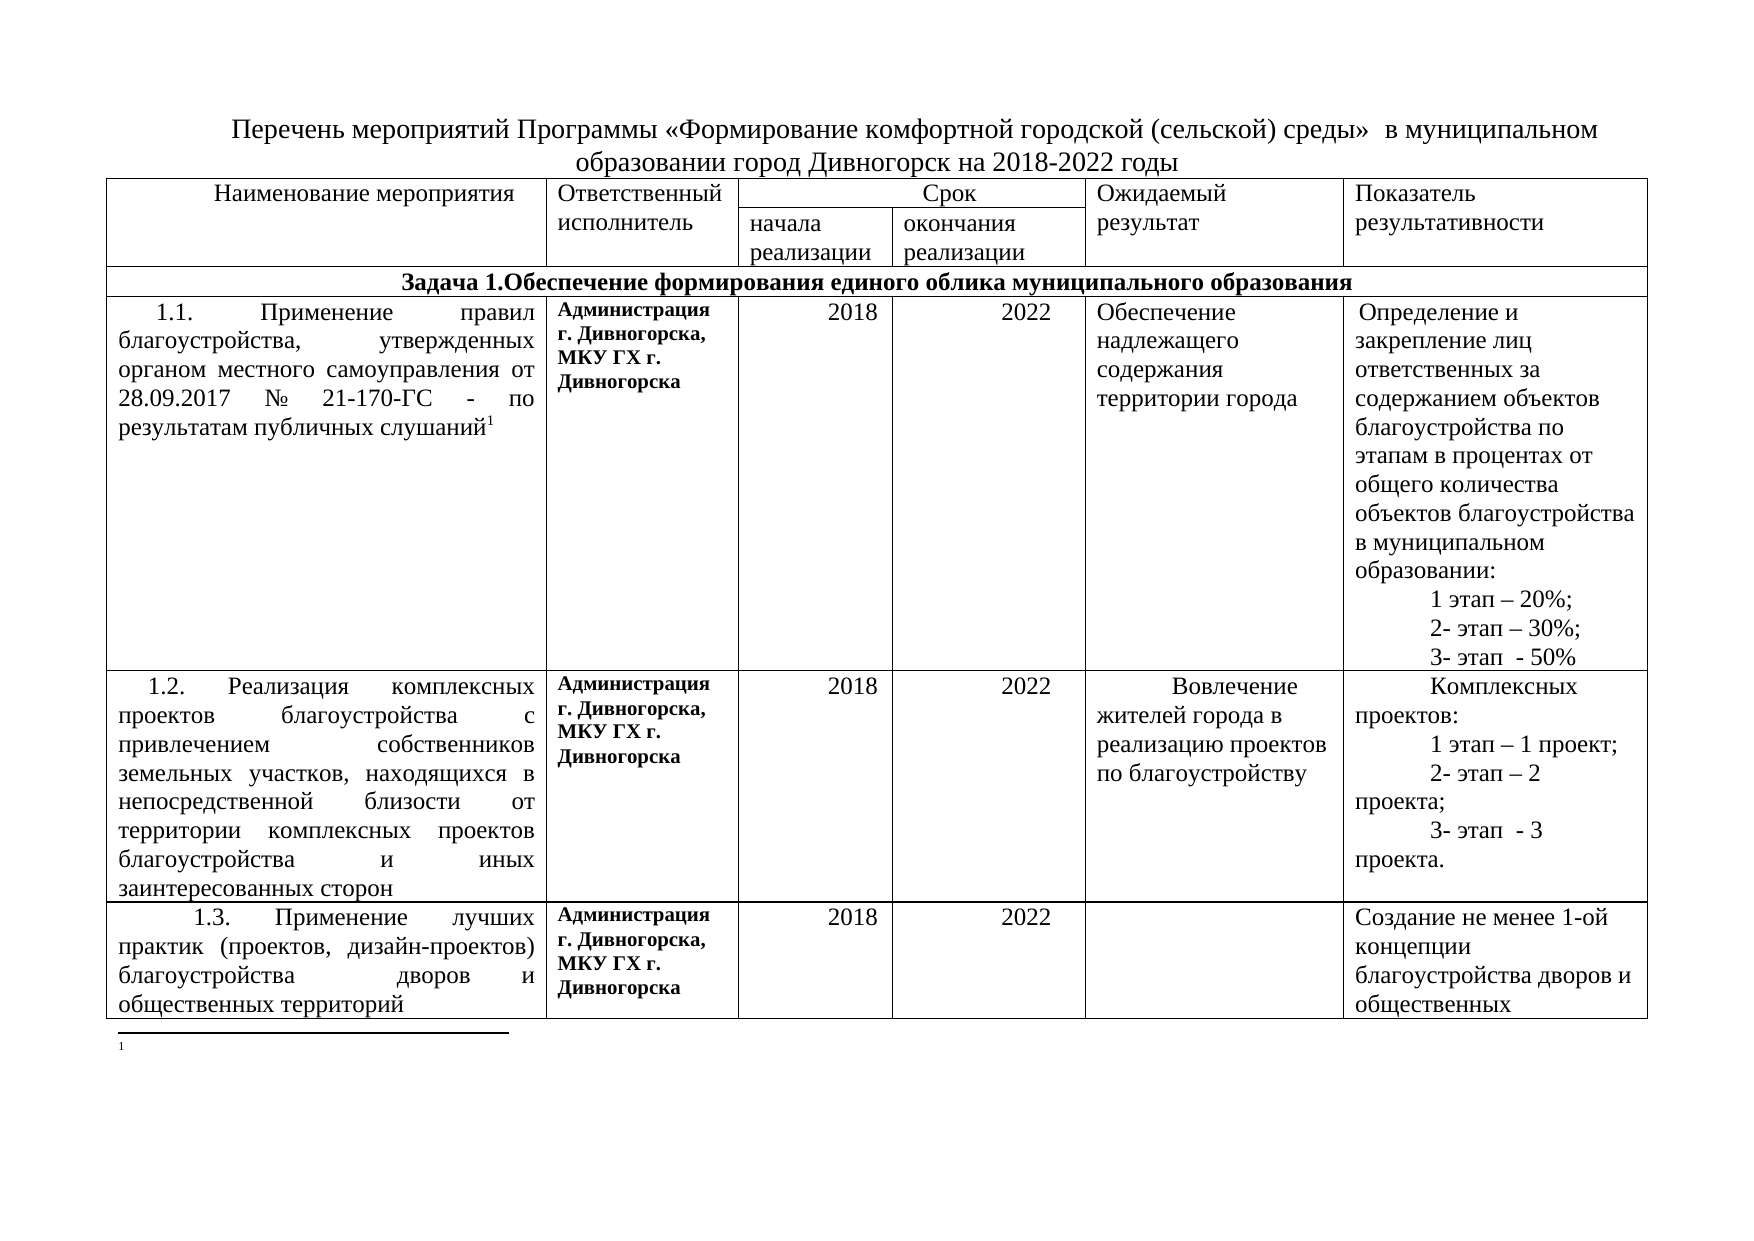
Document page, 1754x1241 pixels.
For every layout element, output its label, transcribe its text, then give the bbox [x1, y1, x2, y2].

table_cell Обеспечение надлежащего содержания территории города [1086, 297, 1343, 670]
table_header Перечень мероприятий Программы «Формирование комфортной городской (сельской) среды» в муниципальном образовании город Дивногорск на 2018-2022 годы [107, 113, 1647, 177]
table_cell 2022 [893, 297, 1085, 670]
table_cell Наименование мероприятия [107, 179, 546, 266]
table_cell Определение и закрепление лиц ответственных за содержанием объектов благоустройства по этапам в процентах от общего количества объектов благоустройства в муниципальном образовании: 1 этап – 20%; 2- этап – 30%; 3- этап - 50% [1344, 297, 1647, 670]
table_cell 2018 [739, 903, 892, 1017]
table_cell Ответственный исполнитель [547, 179, 738, 266]
table_cell 1.2. Реализация комплексных проектов благоустройства с привлечением собственников земельных участков, находящихся в непосредственной близости от территории комплексных проектов благоустройства и иных заинтересованных сторон [107, 671, 546, 901]
table_cell [1086, 903, 1343, 1017]
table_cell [107, 903, 546, 1017]
table_cell 2018 [739, 671, 892, 901]
table_cell окончания реализации [893, 208, 1085, 266]
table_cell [547, 903, 738, 1017]
table_cell Ожидаемый результат [1086, 179, 1343, 266]
table_cell Комплексных проектов: 1 этап – 1 проект; 2- этап – 2 проекта; 3- этап - 3 проекта. [1344, 671, 1647, 901]
table_cell 2018 [739, 297, 892, 670]
table_cell Срок [739, 179, 1085, 207]
table_cell Задача 1.Обеспечение формирования единого облика муниципального образования [107, 267, 1647, 296]
table_cell Вовлечение жителей города в реализацию проектов по благоустройству [1086, 671, 1343, 901]
table_cell 2022 [893, 671, 1085, 901]
table_cell начала реализации [739, 208, 892, 266]
table_cell Показатель результативности [1344, 179, 1647, 266]
table_cell 1.1. Применение правил благоустройства, утвержденных органом местного самоуправления от 28.09.2017 № 21-170-ГС - по результатам публичных слушаний [107, 297, 546, 670]
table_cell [1344, 903, 1647, 1017]
table_cell 2022 [893, 903, 1085, 1017]
table_cell Администрация г. Дивногорска, МКУ ГХ г. Дивногорска [547, 671, 738, 901]
table_cell Администрация г. Дивногорска, МКУ ГХ г. Дивногорска [547, 297, 738, 670]
